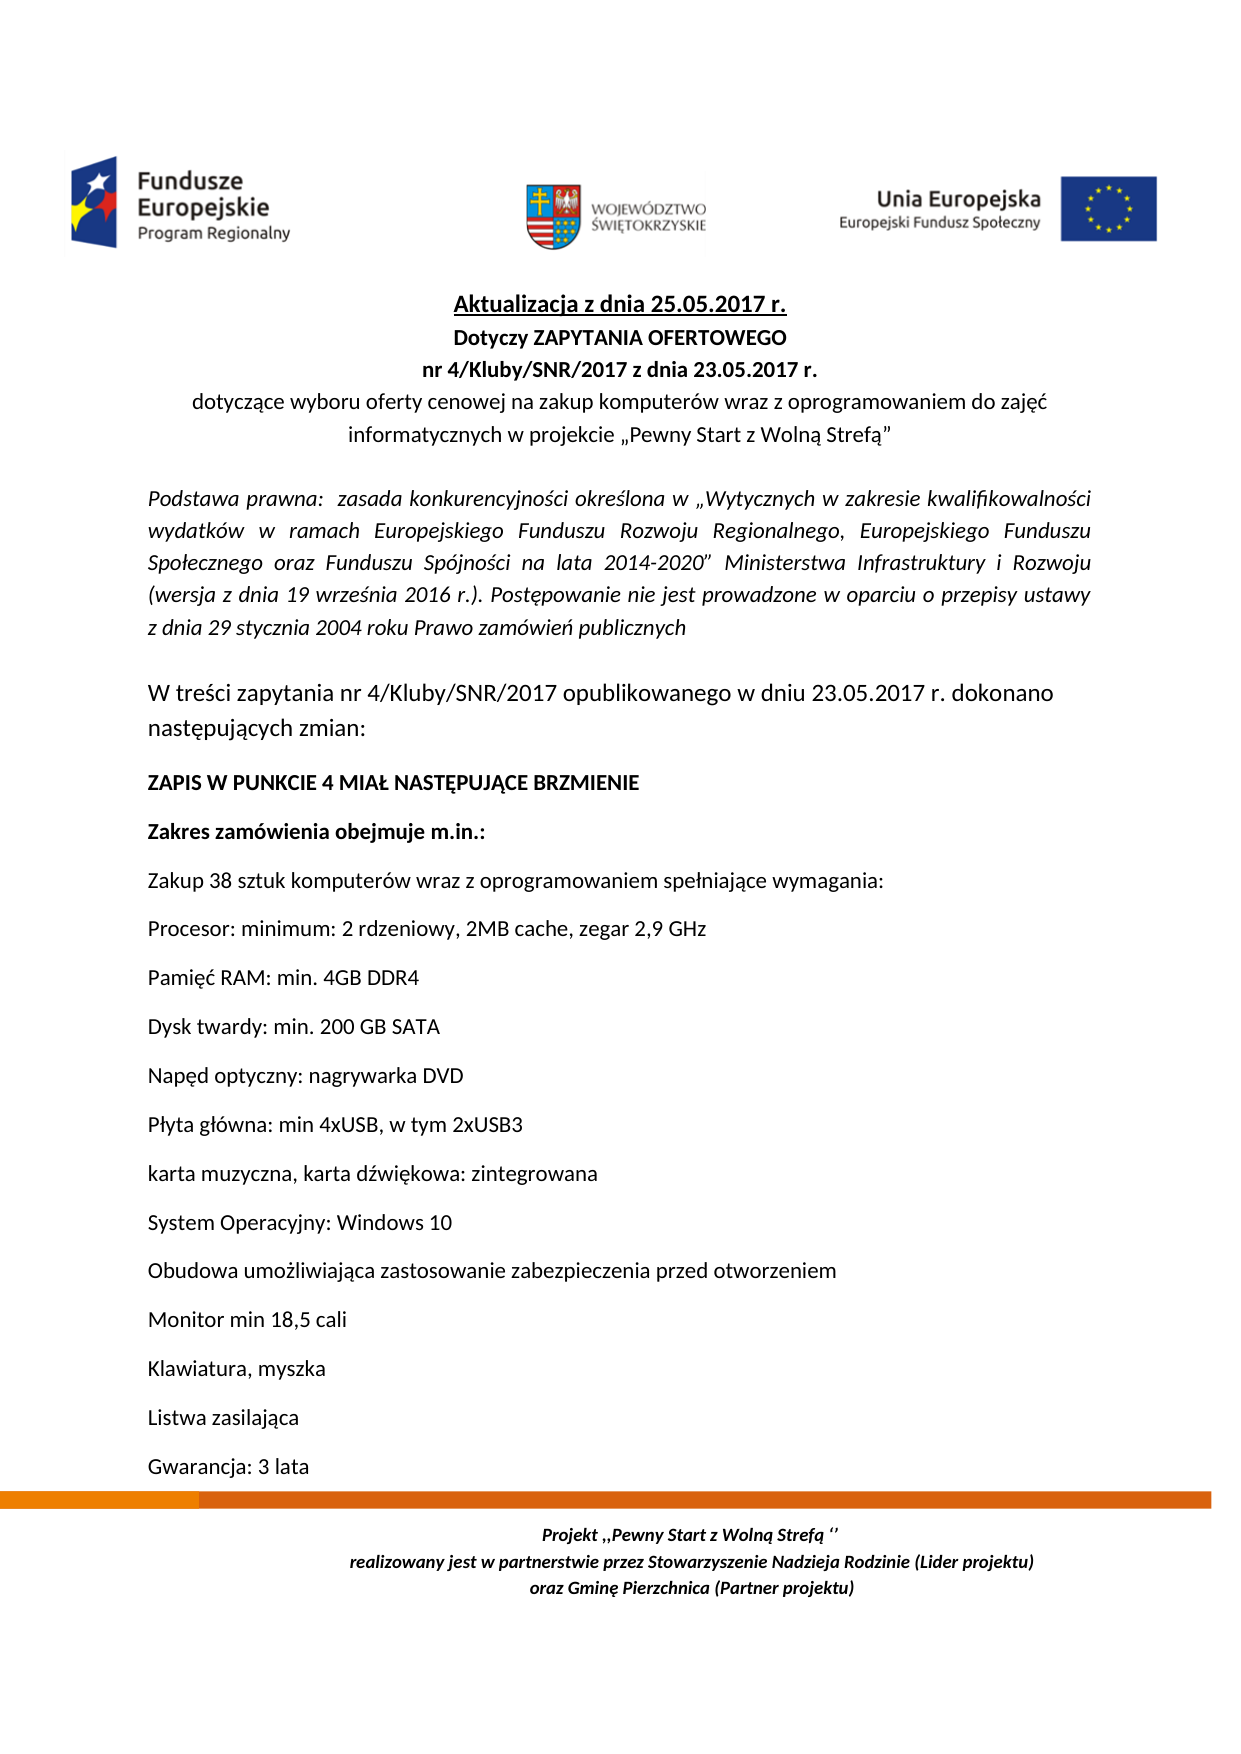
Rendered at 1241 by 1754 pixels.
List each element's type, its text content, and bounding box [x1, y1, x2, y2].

text Dotyczy ZAPYTANIA OFERTOWEGO [148, 323, 1093, 351]
text Pamięć RAM: min. 4GB DDR4 [148, 963, 1093, 991]
text Procesor: minimum: 2 rdzeniowy, 2MB cache, zegar 2,9 GHz [148, 914, 1093, 943]
text karta muzyczna, karta dźwiękowa: zintegrowana [148, 1159, 1093, 1187]
picture [836, 156, 1160, 257]
text Napęd optyczny: nagrywarka DVD [148, 1061, 1093, 1089]
text Podstawa prawna: zasada konkurencyjności określona w „Wytycznych w zakresie kwalifikowalności wydatków w ramach Europejskiego Funduszu Rozwoju Regionalnego, Europejskiego Funduszu Społecznego oraz Funduszu Spójności na lata 2014-2020” Ministerstwa Infrastruktury i Rozwoju (wersja z dnia 19 września 2016 r.). Postępowanie nie jest prowadzone w oparciu o przepisy ustawy z dnia 29 stycznia 2004 roku Prawo zamówień publicznych [148, 484, 1093, 641]
picture [526, 171, 706, 257]
text System Operacyjny: Windows 10 [148, 1208, 1093, 1236]
text Klawiatura, myszka [148, 1354, 1093, 1382]
text Dysk twardy: min. 200 GB SATA [148, 1012, 1093, 1040]
text Listwa zasilająca [148, 1403, 1093, 1431]
text Zakup 38 sztuk komputerów wraz z oprogramowaniem spełniające wymagania: [148, 866, 1093, 894]
text Obudowa umożliwiająca zastosowanie zabezpieczenia przed otworzeniem [148, 1257, 1093, 1284]
text W treści zapytania nr 4/Kluby/SNR/2017 opublikowanego w dniu 23.05.2017 r. dokonano następujących zmian: [148, 677, 1093, 743]
text Zakres zamówienia obejmuje m.in.: [148, 817, 1093, 845]
text dotyczące wyboru oferty cenowej na zakup komputerów wraz z oprogramowaniem do zajęć informatycznych w projekcie „Pewny Start z Wolną Strefą” [148, 387, 1093, 448]
text Monitor min 18,5 cali [148, 1305, 1093, 1333]
text Gwarancja: 3 lata [148, 1452, 1093, 1480]
text Aktualizacja z dnia 25.05.2017 r. [148, 288, 1093, 319]
text nr 4/Kluby/SNR/2017 z dnia 23.05.2017 r. [148, 355, 1093, 383]
text ZAPIS W PUNKCIE 4 MIAŁ NASTĘPUJĄCE BRZMIENIE [148, 768, 1093, 796]
picture [64, 150, 294, 257]
text Płyta główna: min 4xUSB, w tym 2xUSB3 [148, 1110, 1093, 1138]
